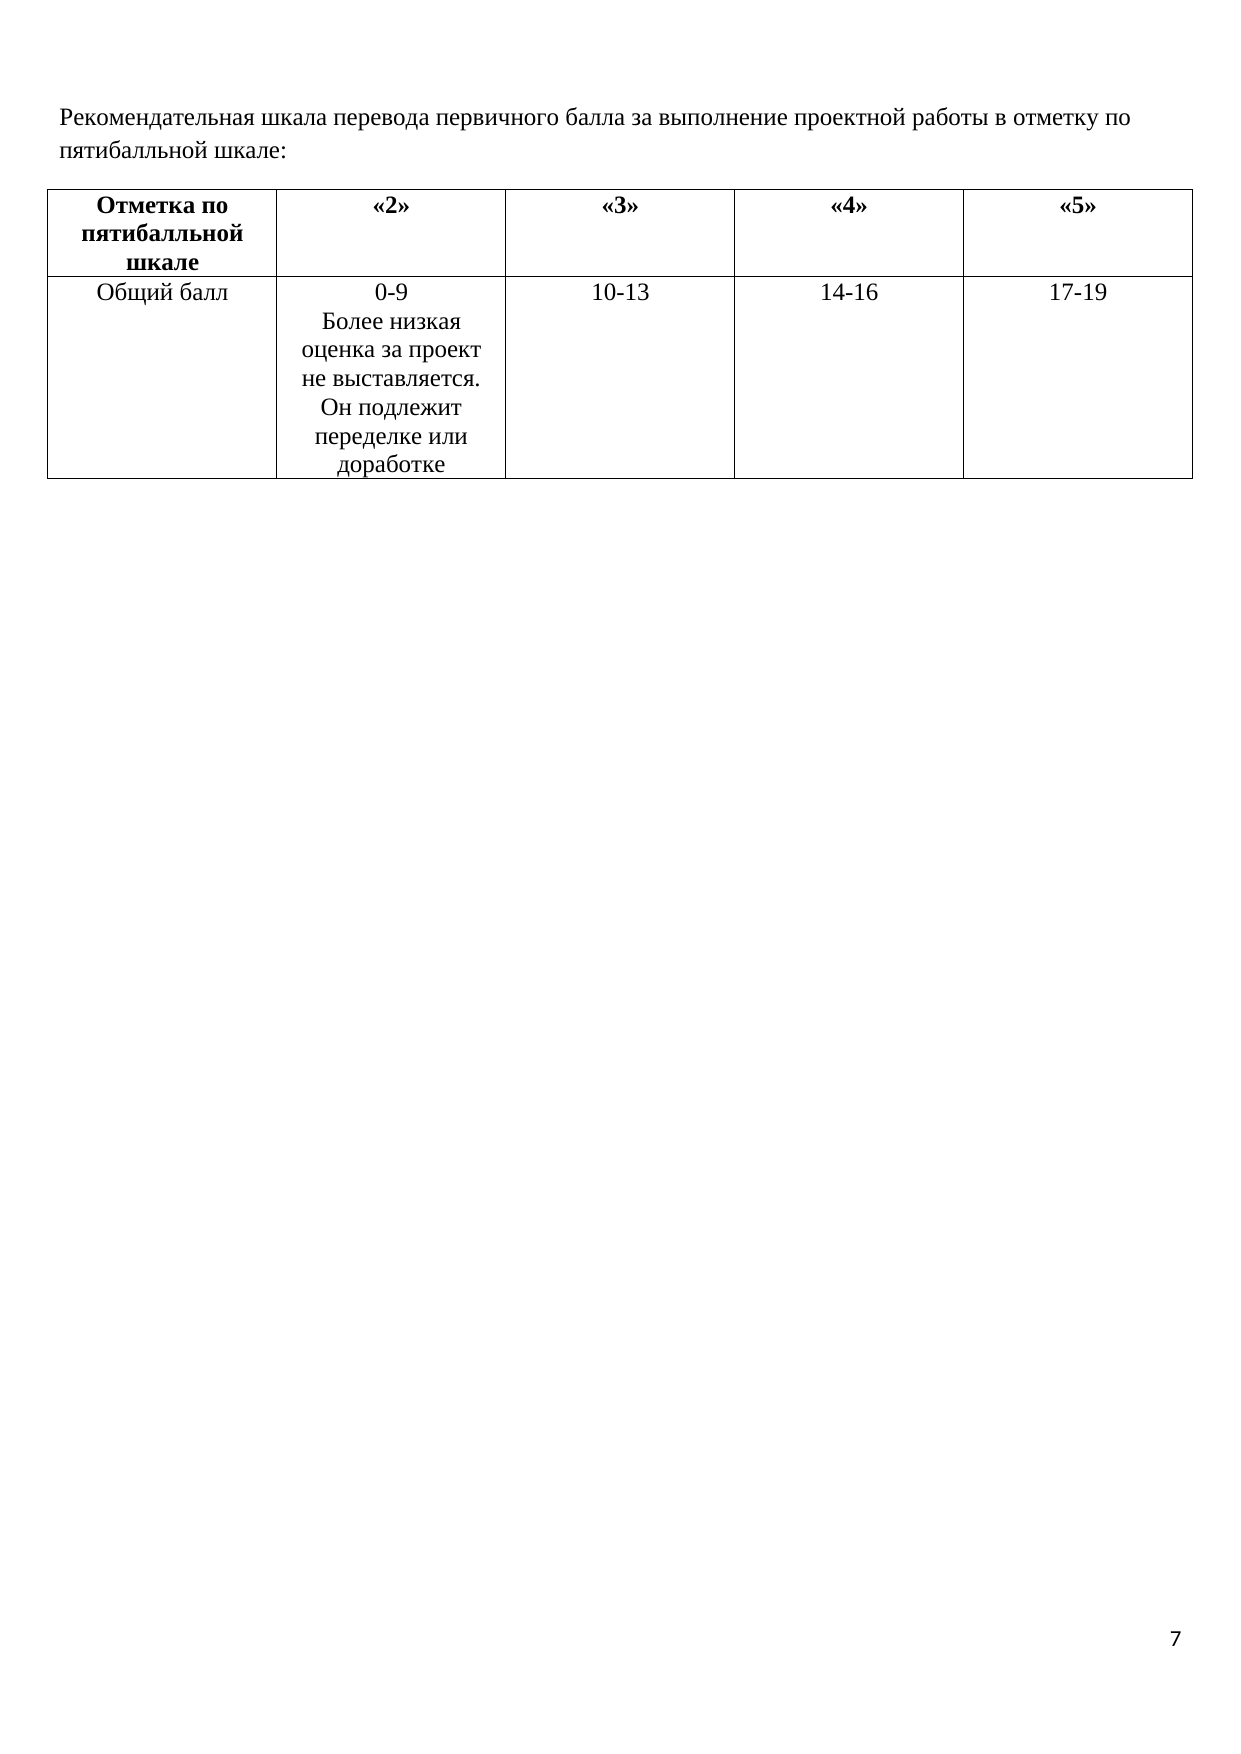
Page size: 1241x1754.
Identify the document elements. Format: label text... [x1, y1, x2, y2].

table_cell 0-9 Более низкая оценка за проект не выставляется. Он подлежит переделке или доработке [277, 277, 505, 478]
table_header «2» [277, 190, 505, 276]
table_header «4» [735, 190, 963, 276]
table_header «3» [506, 190, 734, 276]
table_header Отметка по пятибалльной шкале [48, 190, 276, 276]
table_cell 10-13 [506, 277, 734, 478]
table_header «5» [964, 190, 1192, 276]
table_cell Общий балл [48, 277, 276, 478]
table_cell 14-16 [735, 277, 963, 478]
table_cell 17-19 [964, 277, 1192, 478]
text Рекомендательная шкала перевода первичного балла за выполнение проектной работы в отметку по пятибалльной шкале: [59, 102, 1181, 164]
